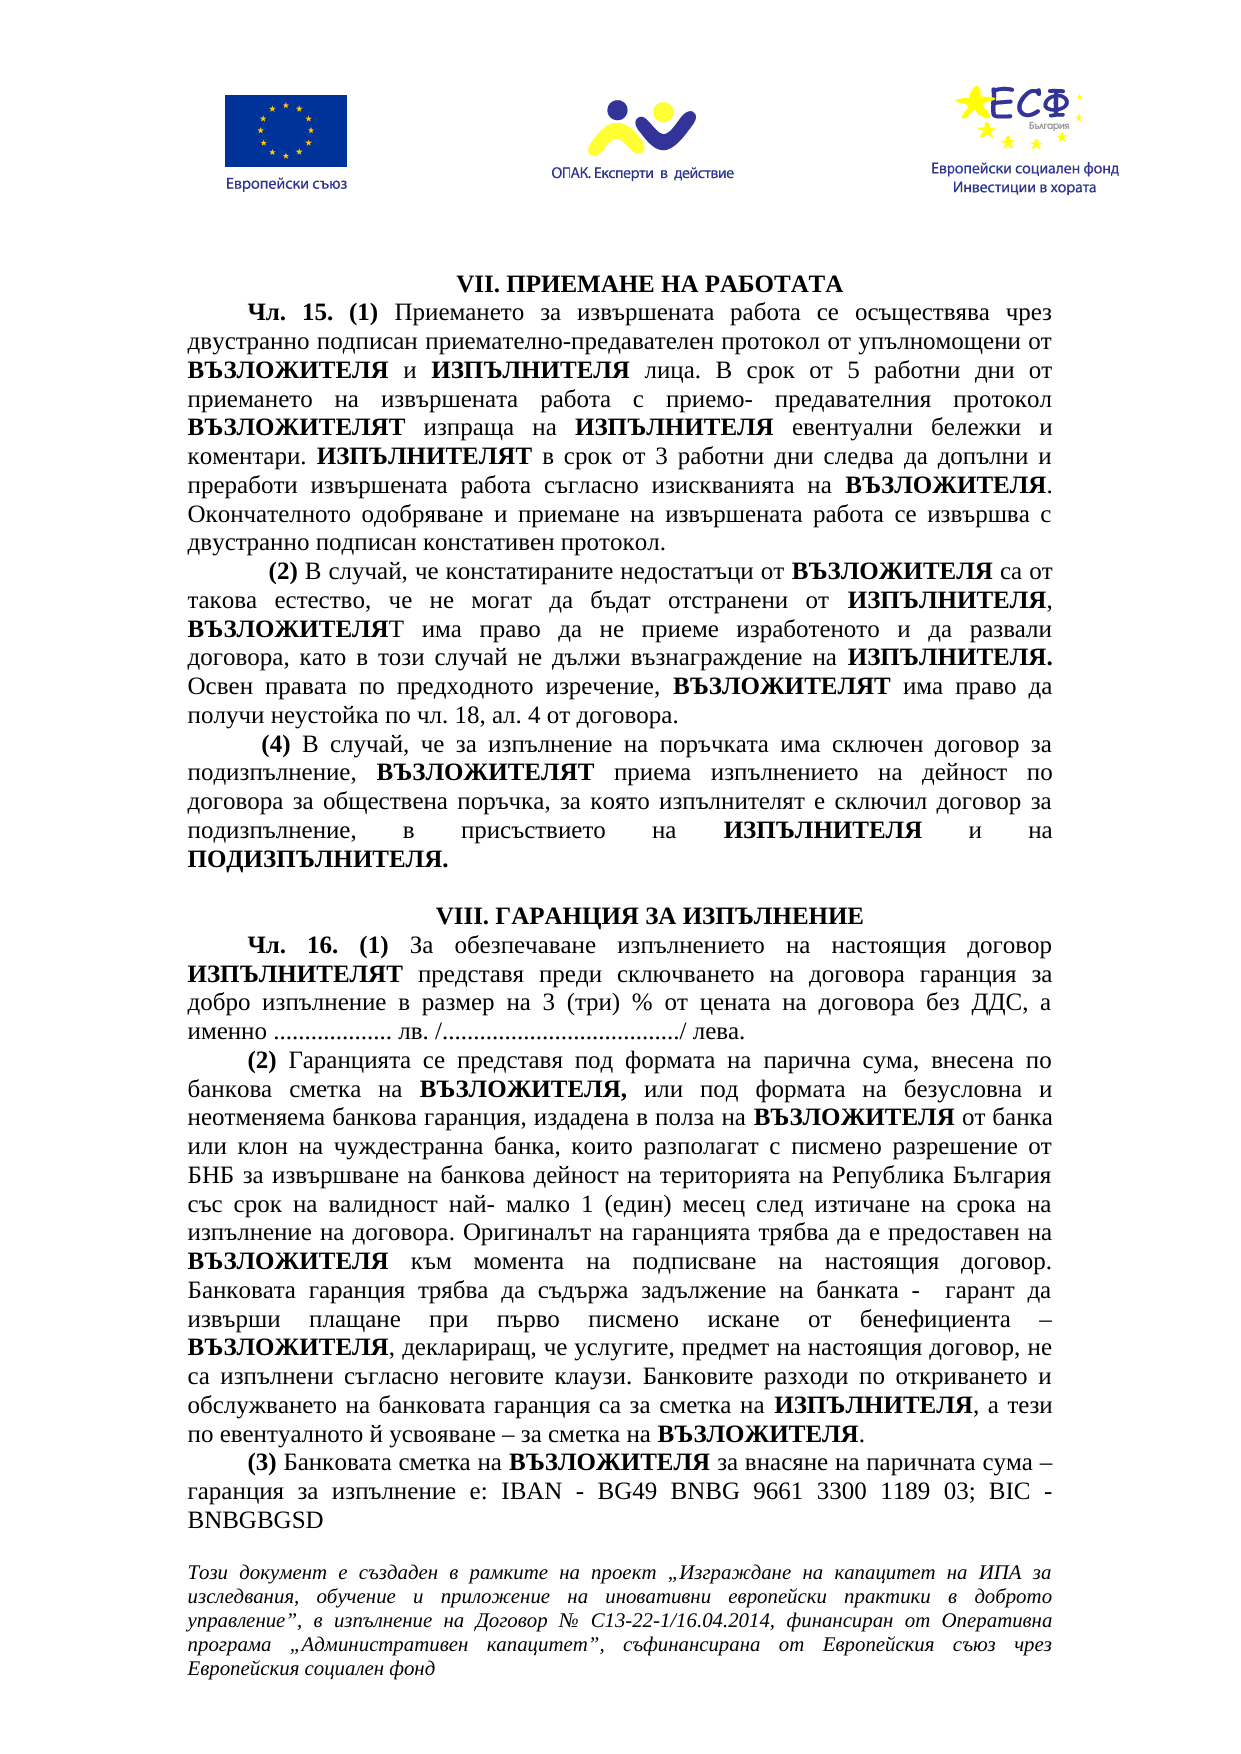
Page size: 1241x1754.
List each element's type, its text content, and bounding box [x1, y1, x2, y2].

text (2) Гаранцията се представя под формата на парична сума, внесена по банкова сметка на ВЪЗЛОЖИТЕЛЯ, или под формата на безусловна и неотменяема банкова гаранция, издадена в полза на ВЪЗЛОЖИТЕЛЯ от банка или клон на чуждестранна банка, които разполагат с писмено разрешение от БНБ за извършване на банкова дейност на територията на Република България със срок на валидност най- малко 1 (един) месец след изтичане на срока на изпълнение на договора. Оригиналът на гаранцията трябва да е предоставен на ВЪЗЛОЖИТЕЛЯ към момента на подписване на настоящия договор. Банковата гаранция трябва да съдържа задължение на банката - гарант да извърши плащане при първо писмено искане от бенефициента – ВЪЗЛОЖИТЕЛЯ, деклариращ, че услугите, предмет на настоящия договор, не са изпълнени съгласно неговите клаузи. Банковите разходи по откриването и обслужването на банковата гаранция са за сметка на ИЗПЪЛНИТЕЛЯ, а тези по евентуалното й усвояване – за сметка на ВЪЗЛОЖИТЕЛЯ. [187, 1045, 1053, 1447]
text (3) Банковата сметка на ВЪЗЛОЖИТЕЛЯ за внасяне на паричната сума – гаранция за изпълнение е: IBAN - BG49 BNBG 9661 3300 1189 03; BIC - BNBGBGSD [187, 1447, 1053, 1534]
text Чл. 16. (1) За обезпечаване изпълнението на настоящия договор ИЗПЪЛНИТЕЛЯТ представя преди сключването на договора гаранция за добро изпълнение в размер на 3 (три) % от цената на договора без ДДС, а именно ................... лв. /....................................../ лева. [187, 930, 1053, 1045]
text (2) В случай, че констатираните недостатъци от ВЪЗЛОЖИТЕЛЯ са от такова естество, че не могат да бъдат отстранени от ИЗПЪЛНИТЕЛЯ, ВЪЗЛОЖИТЕЛЯТ има право да не приеме изработеното и да развали договора, като в този случай не дължи възнаграждение на ИЗПЪЛНИТЕЛЯ. Освен правата по предходното изречение, ВЪЗЛОЖИТЕЛЯТ има право да получи неустойка по чл. 18, ал. 4 от договора. [187, 556, 1053, 729]
text VIІ. ПРИЕМАНЕ НА РАБОТАТА [187, 269, 1053, 297]
text (4) В случай, че за изпълнение на поръчката има сключен договор за подизпълнение, ВЪЗЛОЖИТЕЛЯТ приема изпълнението на дейност по договора за обществена поръчка, за която изпълнителят е сключил договор за подизпълнение, в присъствието на ИЗПЪЛНИТЕЛЯ и на ПОДИЗПЪЛНИТЕЛЯ. [187, 729, 1053, 872]
picture [187, 73, 1143, 212]
text VIII. ГАРАНЦИЯ ЗА ИЗПЪЛНЕНИЕ [187, 901, 1053, 930]
text Чл. 15. (1) Приемането за извършената работа се осъществява чрез двустранно подписан приемателно-предавателен протокол от упълномощени от ВЪЗЛОЖИТЕЛЯ и ИЗПЪЛНИТЕЛЯ лица. В срок от 5 работни дни от приемането на извършената работа с приемо- предавателния протокол ВЪЗЛОЖИТЕЛЯТ изпраща на ИЗПЪЛНИТЕЛЯ евентуални бележки и коментари. ИЗПЪЛНИТЕЛЯТ в срок от 3 работни дни следва да допълни и преработи извършената работа съгласно изискванията на ВЪЗЛОЖИТЕЛЯ. Окончателното одобряване и приемане на извършената работа се извършва с двустранно подписан констативен протокол. [187, 297, 1053, 556]
